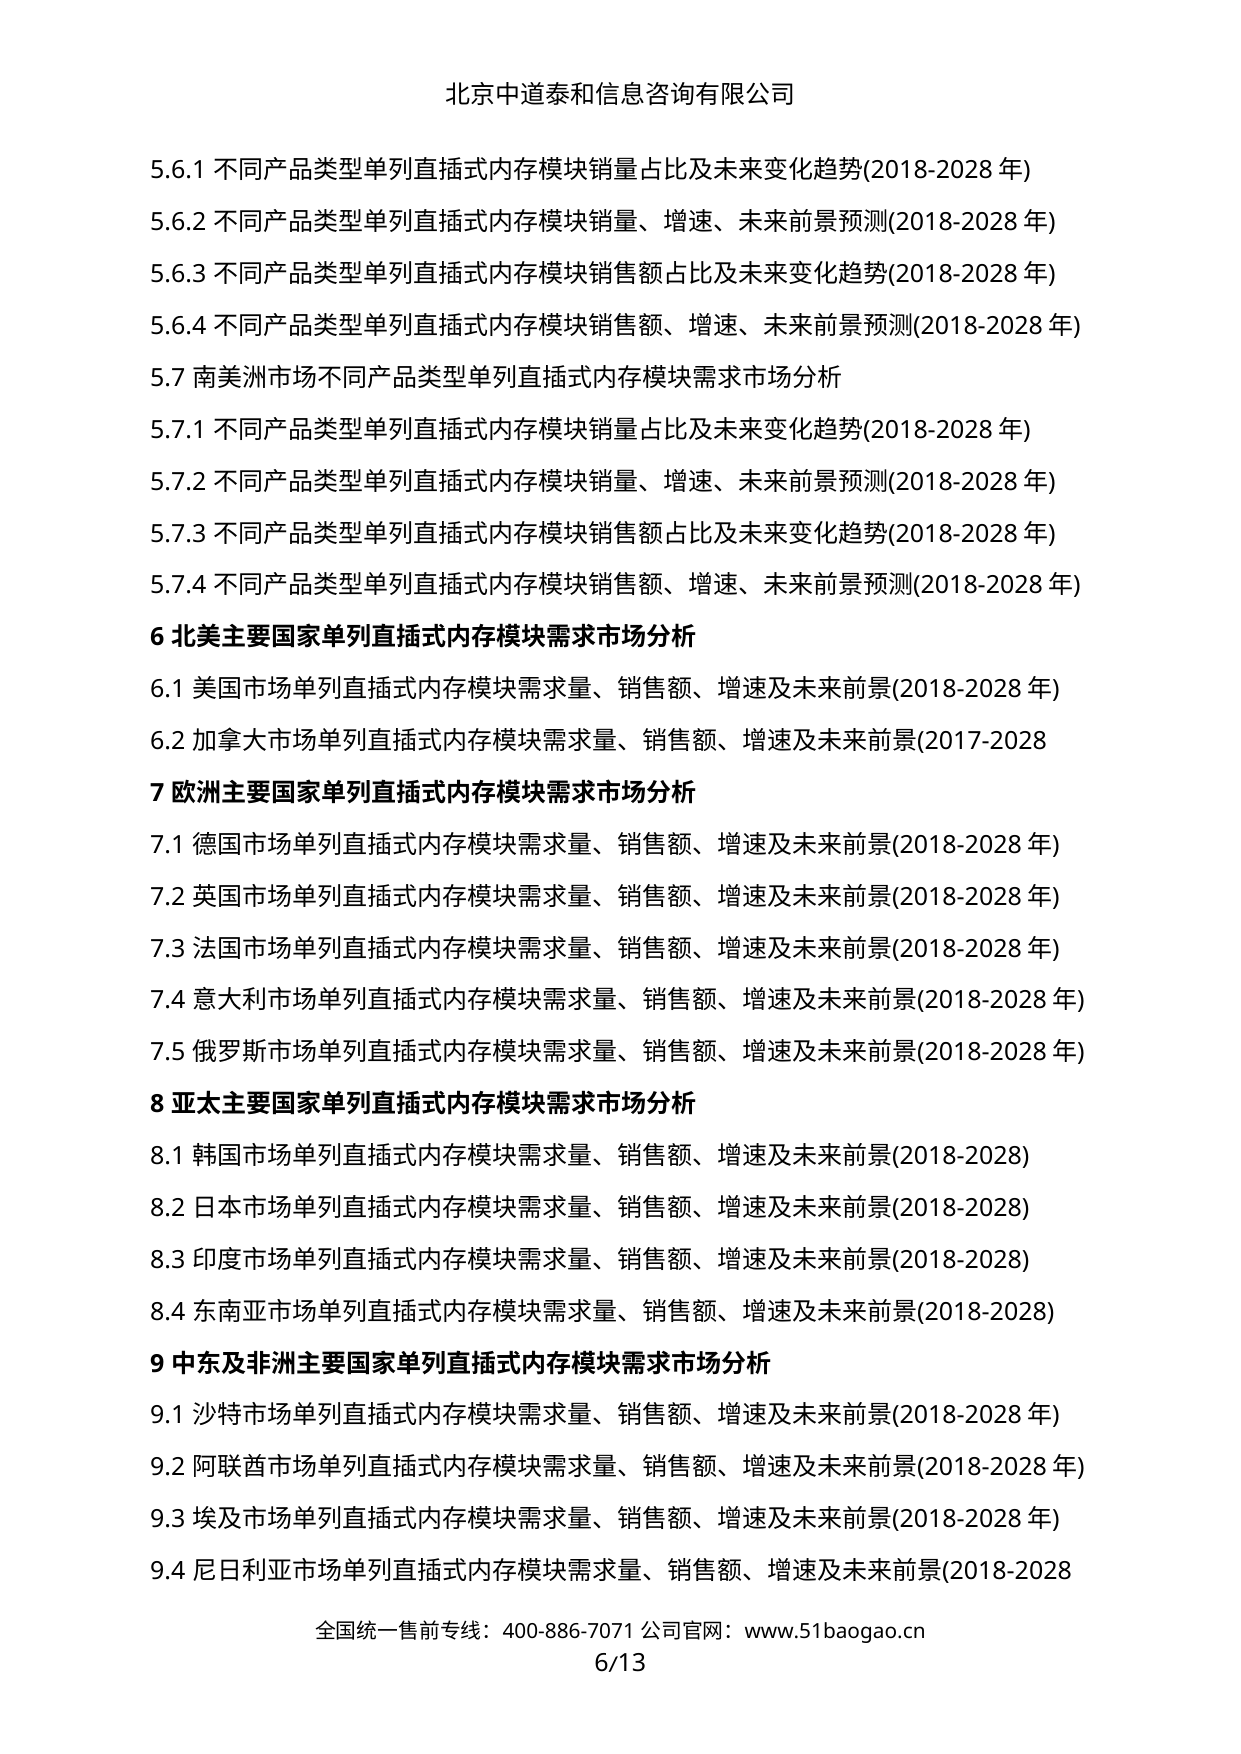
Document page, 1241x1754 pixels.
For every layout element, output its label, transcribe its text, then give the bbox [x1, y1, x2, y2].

text 5.6.2 不同产品类型单列直插式内存模块销量、增速、未来前景预测(2018-2028年) [150, 202, 1090, 238]
text 9.2 阿联酋市场单列直插式内存模块需求量、销售额、增速及未来前景(2018-2028年) [150, 1447, 1090, 1483]
text 7.3 法国市场单列直插式内存模块需求量、销售额、增速及未来前景(2018-2028年) [150, 928, 1090, 964]
text 7.4 意大利市场单列直插式内存模块需求量、销售额、增速及未来前景(2018-2028年) [150, 980, 1090, 1016]
text 7.5 俄罗斯市场单列直插式内存模块需求量、销售额、增速及未来前景(2018-2028年) [150, 1032, 1090, 1068]
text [150, 1551, 1090, 1587]
text 9 中东及非洲主要国家单列直插式内存模块需求市场分析 [150, 1343, 1090, 1379]
text 5.7.4 不同产品类型单列直插式内存模块销售额、增速、未来前景预测(2018-2028年) [150, 565, 1090, 601]
text 8.2 日本市场单列直插式内存模块需求量、销售额、增速及未来前景(2018-2028) [150, 1187, 1090, 1224]
text 5.7.2 不同产品类型单列直插式内存模块销量、增速、未来前景预测(2018-2028年) [150, 461, 1090, 497]
text 9.1 沙特市场单列直插式内存模块需求量、销售额、增速及未来前景(2018-2028年) [150, 1395, 1090, 1431]
text 8.1 韩国市场单列直插式内存模块需求量、销售额、增速及未来前景(2018-2028) [150, 1136, 1090, 1172]
text 5.7 南美洲市场不同产品类型单列直插式内存模块需求市场分析 [150, 357, 1090, 394]
text 8 亚太主要国家单列直插式内存模块需求市场分析 [150, 1084, 1090, 1120]
text 5.6.4 不同产品类型单列直插式内存模块销售额、增速、未来前景预测(2018-2028年) [150, 306, 1090, 342]
text 6 北美主要国家单列直插式内存模块需求市场分析 [150, 617, 1090, 653]
text 7.2 英国市场单列直插式内存模块需求量、销售额、增速及未来前景(2018-2028年) [150, 876, 1090, 912]
text 7.1 德国市场单列直插式内存模块需求量、销售额、增速及未来前景(2018-2028年) [150, 824, 1090, 861]
text 6.2 加拿大市场单列直插式内存模块需求量、销售额、增速及未来前景(2017-2028 [150, 721, 1090, 757]
text 9.3 埃及市场单列直插式内存模块需求量、销售额、增速及未来前景(2018-2028年) [150, 1499, 1090, 1535]
text 8.4 东南亚市场单列直插式内存模块需求量、销售额、增速及未来前景(2018-2028) [150, 1291, 1090, 1327]
text 5.7.3 不同产品类型单列直插式内存模块销售额占比及未来变化趋势(2018-2028年) [150, 513, 1090, 549]
text 5.7.1 不同产品类型单列直插式内存模块销量占比及未来变化趋势(2018-2028年) [150, 409, 1090, 446]
text 5.6.3 不同产品类型单列直插式内存模块销售额占比及未来变化趋势(2018-2028年) [150, 254, 1090, 290]
text 7 欧洲主要国家单列直插式内存模块需求市场分析 [150, 772, 1090, 809]
text 5.6.1 不同产品类型单列直插式内存模块销量占比及未来变化趋势(2018-2028年) [150, 150, 1090, 186]
text 6.1 美国市场单列直插式内存模块需求量、销售额、增速及未来前景(2018-2028年) [150, 669, 1090, 705]
text 8.3 印度市场单列直插式内存模块需求量、销售额、增速及未来前景(2018-2028) [150, 1239, 1090, 1276]
